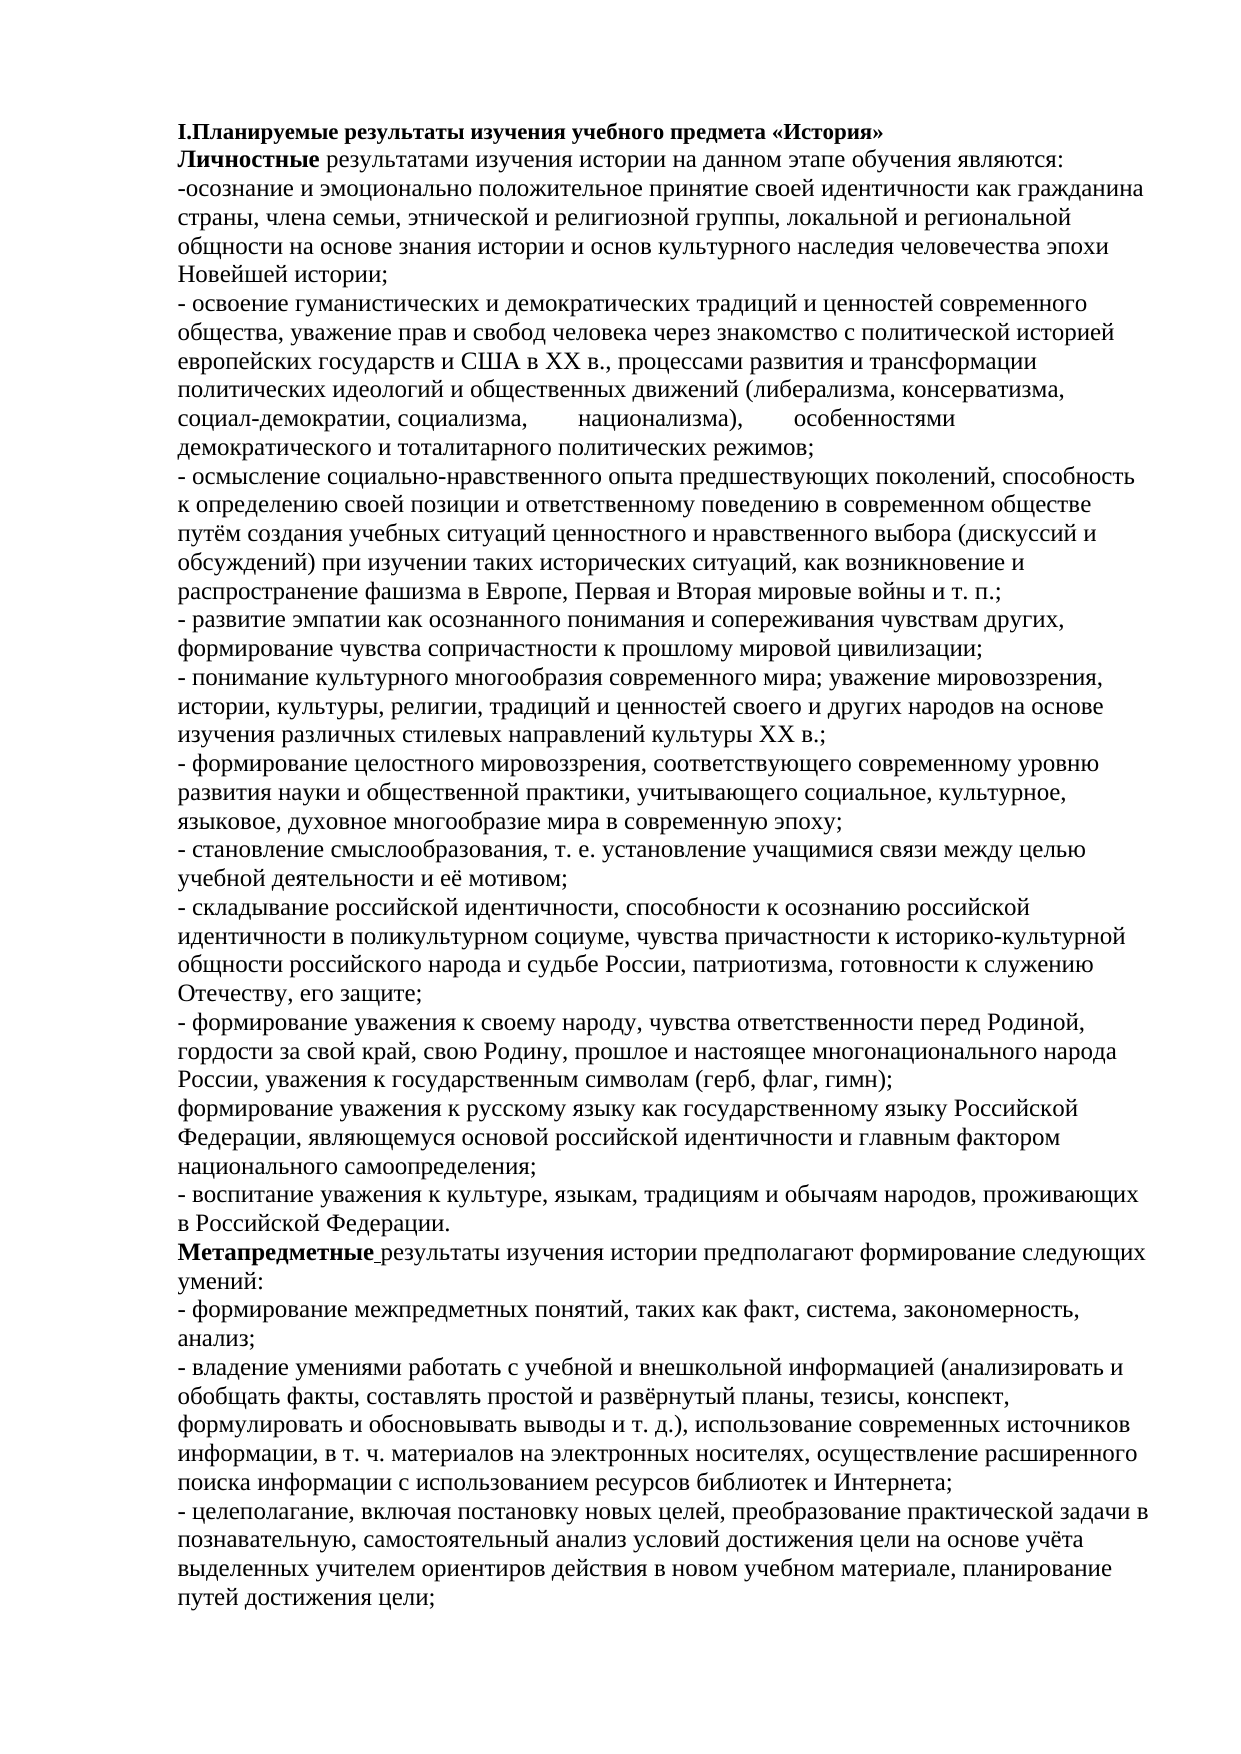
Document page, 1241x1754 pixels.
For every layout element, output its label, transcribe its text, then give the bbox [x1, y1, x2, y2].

text - понимание культурного многообразия современного мира; уважение мировоззрения, истории, культуры, религии, традиций и ценностей своего и других народов на основе изучения различных стилевых направлений культуры XX в.; [177, 662, 1152, 748]
text -осознание и эмоционально положительное принятие своей идентичности как гражданина страны, члена семьи, этнической и религиозной группы, локальной и региональной общности на основе знания истории и основ культурного наследия человечества эпохи Новейшей истории; [177, 173, 1152, 288]
text - становление смыслообразования, т. е. установление учащимися связи между целью учебной деятельности и её мотивом; [177, 834, 1152, 892]
text - складывание российской идентичности, способности к осознанию российской идентичности в поликультурном социуме, чувства причастности к историко-культурной общности российского народа и судьбе России, патриотизма, готовности к служению Отечеству, его защите; [177, 892, 1152, 1007]
text - освоение гуманистических и демократических традиций и ценностей современного общества, уважение прав и свобод человека через знакомство с политической историей европейских государств и США в XX в., процессами развития и трансформации политических идеологий и общественных движений (либерализма, консерватизма, социал-демократии, социализма, национализма), особенностями демократического и тоталитарного политических режимов; [177, 288, 1152, 461]
text Личностные результатами изучения истории на данном этапе обучения являются: [177, 144, 1152, 173]
text - целеполагание, включая постановку новых целей, преобразование практической задачи в познавательную, самостоятельный анализ условий достижения цели на основе учёта выделенных учителем ориентиров действия в новом учебном материале, планирование путей достижения цели; [177, 1496, 1152, 1611]
text - формирование целостного мировоззрения, соответствующего современному уровню развития науки и общественной практики, учитывающего социальное, культурное, языковое, духовное многообразие мира в современную эпоху; [177, 748, 1152, 834]
text - развитие эмпатии как осознанного понимания и сопереживания чувствам других, формирование чувства сопричастности к прошлому мировой цивилизации; [177, 604, 1152, 662]
text - осмысление социально-нравственного опыта предшествующих поколений, способность к определению своей позиции и ответственному поведению в современном обществе путём создания учебных ситуаций ценностного и нравственного выбора (дискуссий и обсуждений) при изучении таких исторических ситуаций, как возникновение и распространение фашизма в Европе, Первая и Вторая мировые войны и т. п.; [177, 461, 1152, 604]
text - формирование уважения к своему народу, чувства ответственности перед Родиной, гордости за свой край, свою Родину, прошлое и настоящее многонационального народа России, уважения к государственным символам (герб, флаг, гимн); [177, 1007, 1152, 1093]
text Метапредметные результаты изучения истории предполагают формирование следующих умений: [177, 1237, 1152, 1294]
text - владение умениями работать с учебной и внешкольной информацией (анализировать и обобщать факты, составлять простой и развёрнутый планы, тезисы, конспект, формулировать и обосновывать выводы и т. д.), использование современных источников информации, в т. ч. материалов на электронных носителях, осуществление расширенного поиска информации с использованием ресурсов библиотек и Интернета; [177, 1352, 1152, 1496]
text I.Планируемые результаты изучения учебного предмета «История» [177, 118, 1152, 144]
text - формирование межпредметных понятий, таких как факт, система, закономерность, анализ; [177, 1294, 1152, 1352]
text - воспитание уважения к культуре, языкам, традициям и обычаям народов, проживающих в Российской Федерации. [177, 1179, 1152, 1237]
text формирование уважения к русскому языку как государственному языку Российской Федерации, являющемуся основой российской идентичности и главным фактором национального самоопределения; [177, 1093, 1152, 1179]
